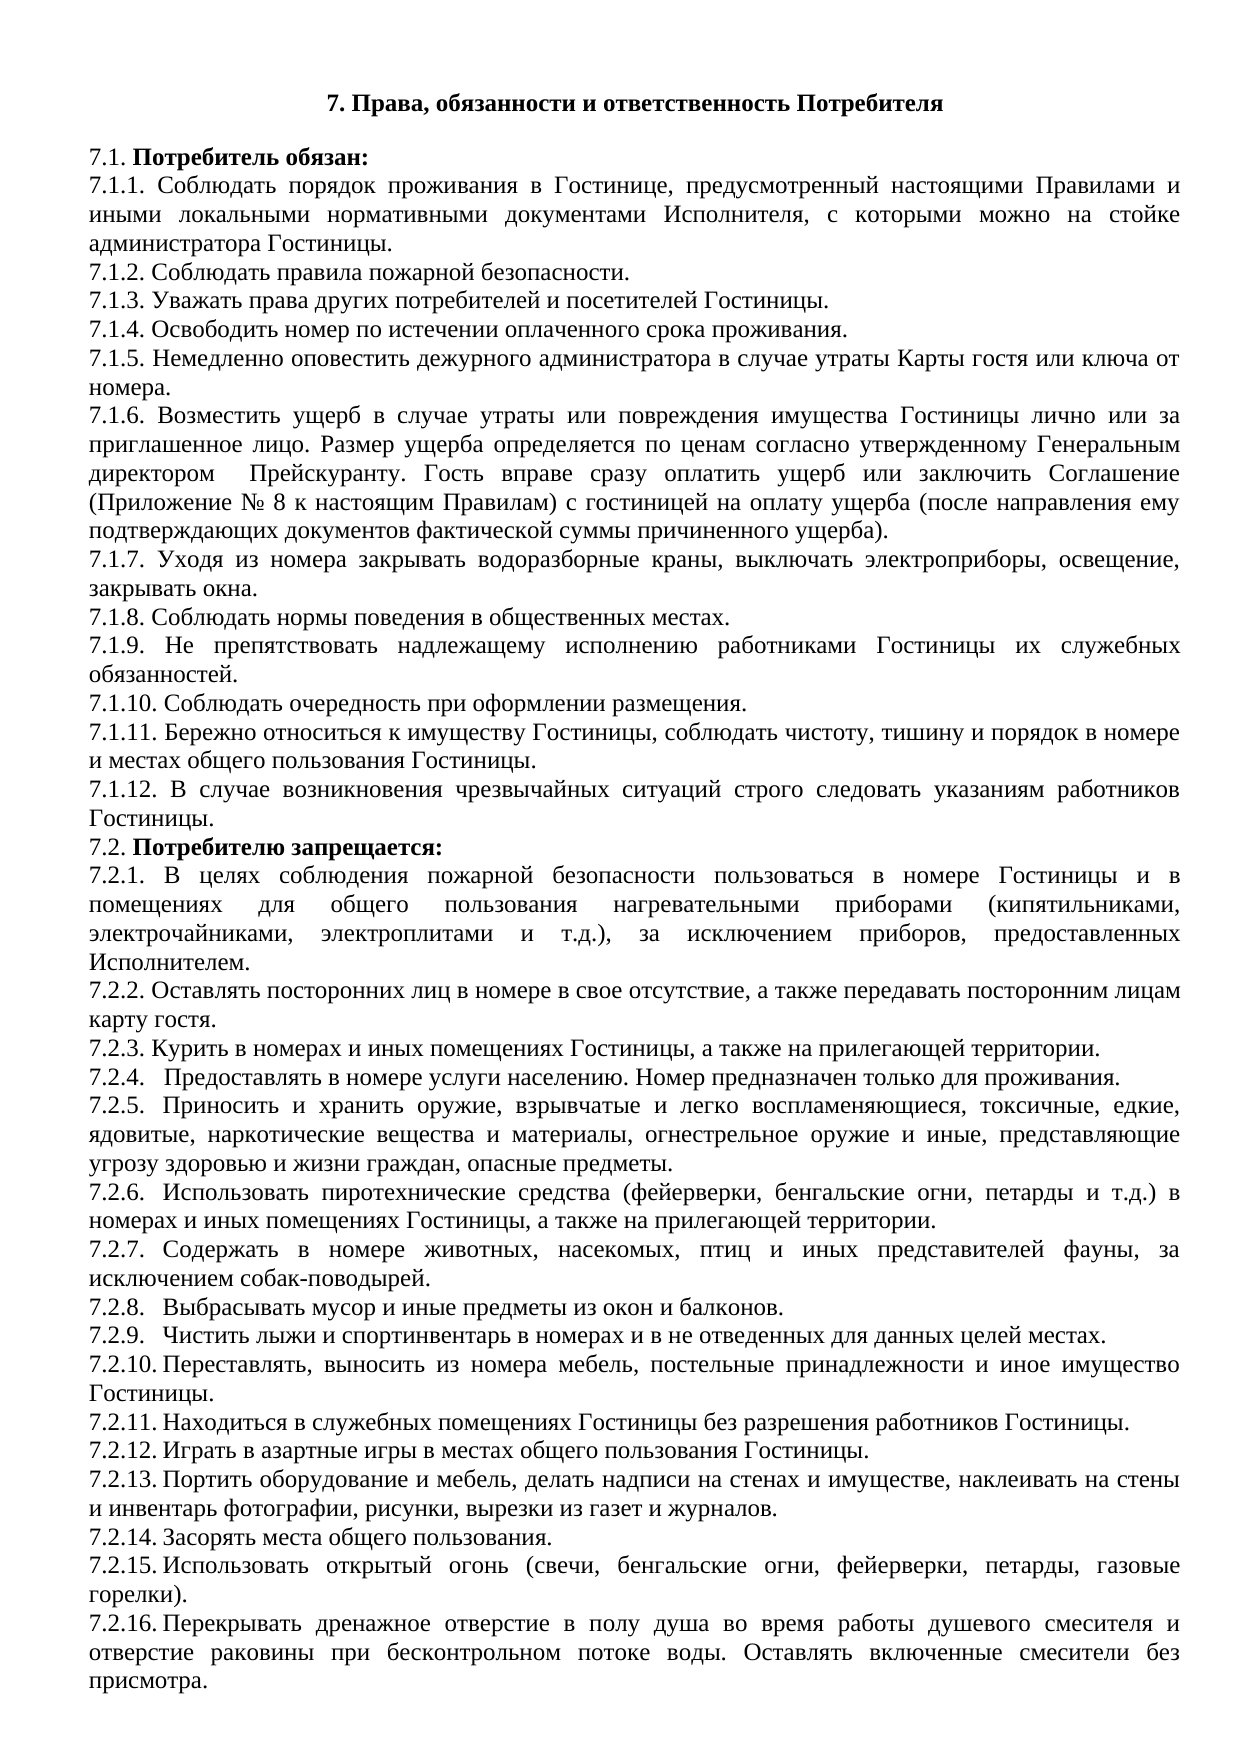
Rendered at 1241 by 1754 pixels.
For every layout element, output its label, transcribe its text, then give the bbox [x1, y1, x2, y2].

list Играть в азартные игры в местах общего пользования Гостиницы. [89, 1436, 1181, 1464]
text 7.1.8. Соблюдать нормы поведения в общественных местах. [89, 602, 1181, 631]
text 7.2.1. В целях соблюдения пожарной безопасности пользоваться в номере Гостиницы и в помещениях для общего пользования нагревательными приборами (кипятильниками, электрочайниками, электроплитами и т.д.), за исключением приборов, предоставленных Исполнителем. [89, 861, 1181, 976]
text 7.1. Потребитель обязан: [89, 142, 1181, 171]
text 7.1.5. Немедленно оповестить дежурного администратора в случае утраты Карты гостя или ключа от номера. [89, 343, 1181, 401]
text 7. Права, обязанности и ответственность Потребителя [89, 88, 1181, 117]
list Чистить лыжи и спортинвентарь в номерах и в не отведенных для данных целей местах. [89, 1321, 1181, 1349]
text 7.1.9. Не препятствовать надлежащему исполнению работниками Гостиницы их служебных обязанностей. [89, 631, 1181, 688]
text 7.1.12. В случае возникновения чрезвычайных ситуаций строго следовать указаниям работников Гостиницы. [89, 774, 1181, 832]
list Портить оборудование и мебель, делать надписи на стенах и имуществе, наклеивать на стены и инвентарь фотографии, рисунки, вырезки из газет и журналов. [89, 1464, 1181, 1522]
list Выбрасывать мусор и иные предметы из окон и балконов. [89, 1292, 1181, 1321]
text 7.1.10. Соблюдать очередность при оформлении размещения. [89, 688, 1181, 717]
list Засорять места общего пользования. [89, 1522, 1181, 1551]
list Использовать пиротехнические средства (фейерверки, бенгальские огни, петарды и т.д.) в номерах и иных помещениях Гостиницы, а также на прилегающей территории. [89, 1177, 1181, 1234]
list Содержать в номере животных, насекомых, птиц и иных представителей фауны, за исключением собак-поводырей. [89, 1234, 1181, 1292]
text 7.2. Потребителю запрещается: [89, 832, 1181, 861]
list Находиться в служебных помещениях Гостиницы без разрешения работников Гостиницы. [89, 1407, 1181, 1436]
text 7.2.3. Курить в номерах и иных помещениях Гостиницы, а также на прилегающей территории. [89, 1033, 1181, 1062]
text 7.1.11. Бережно относиться к имуществу Гостиницы, соблюдать чистоту, тишину и порядок в номере и местах общего пользования Гостиницы. [89, 717, 1181, 774]
list Перекрывать дренажное отверстие в полу душа во время работы душевого смесителя и отверстие раковины при бесконтрольном потоке воды. Оставлять включенные смесители без присмотра. [89, 1608, 1181, 1694]
list Использовать открытый огонь (свечи, бенгальские огни, фейерверки, петарды, газовые горелки). [89, 1551, 1181, 1608]
text 7.1.4. Освободить номер по истечении оплаченного срока проживания. [89, 314, 1181, 343]
text 7.1.7. Уходя из номера закрывать водоразборные краны, выключать электроприборы, освещение, закрывать окна. [89, 544, 1181, 602]
list Предоставлять в номере услуги населению. Номер предназначен только для проживания. [89, 1062, 1181, 1091]
text 7.1.1. Соблюдать порядок проживания в Гостинице, предусмотренный настоящими Правилами и иными локальными нормативными документами Исполнителя, с которыми можно на стойке администратора Гостиницы. [89, 171, 1181, 257]
list Приносить и хранить оружие, взрывчатые и легко воспламеняющиеся, токсичные, едкие, ядовитые, наркотические вещества и материалы, огнестрельное оружие и иные, представляющие угрозу здоровью и жизни граждан, опасные предметы. [89, 1091, 1181, 1177]
text 7.1.3. Уважать права других потребителей и посетителей Гостиницы. [89, 286, 1181, 314]
text 7.1.2. Соблюдать правила пожарной безопасности. [89, 257, 1181, 286]
text 7.2.2. Оставлять посторонних лиц в номере в свое отсутствие, а также передавать посторонним лицам карту гостя. [89, 976, 1181, 1033]
text 7.1.6. Возместить ущерб в случае утраты или повреждения имущества Гостиницы лично или за приглашенное лицо. Размер ущерба определяется по ценам согласно утвержденному Генеральным директором Прейскуранту. Гость вправе сразу оплатить ущерб или заключить Соглашение (Приложение № 8 к настоящим Правилам) с гостиницей на оплату ущерба (после направления ему подтверждающих документов фактической суммы причиненного ущерба). [89, 401, 1181, 544]
list Переставлять, выносить из номера мебель, постельные принадлежности и иное имущество Гостиницы. [89, 1349, 1181, 1407]
